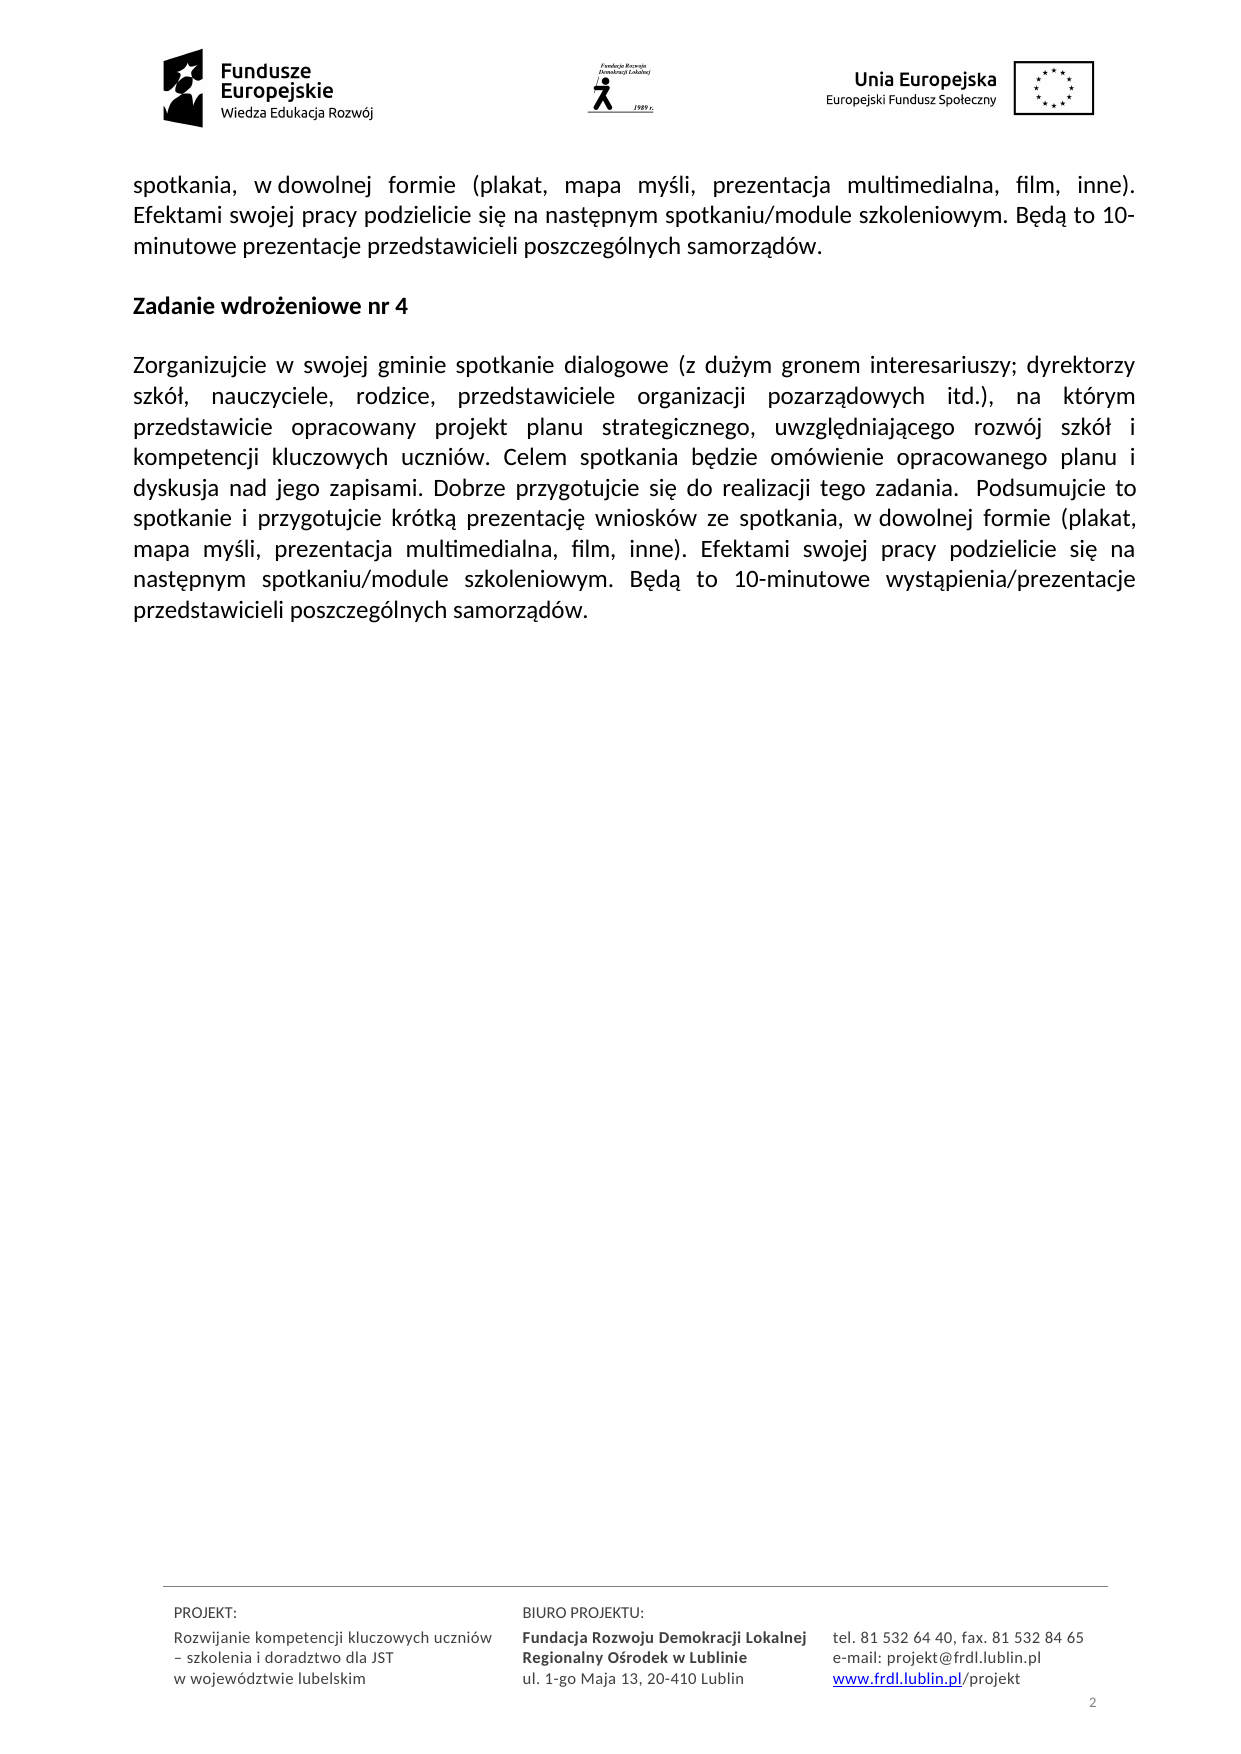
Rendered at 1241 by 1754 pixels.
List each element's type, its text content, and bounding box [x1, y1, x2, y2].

picture [809, 43, 1112, 133]
picture [144, 29, 392, 147]
subtitle Zadanie wdrożeniowe nr 4 [133, 290, 1137, 320]
text Zorganizujcie w swojej gminie spotkanie dialogowe (z dużym gronem interesariuszy; dyrektorzy szkół, nauczyciele, rodzice, przedstawiciele organizacji pozarządowych itd.), na którym przedstawicie opracowany projekt planu strategicznego, uwzględniającego rozwój szkół i kompetencji kluczowych uczniów. Celem spotkania będzie omówienie opracowanego planu i dyskusja nad jego zapisami. Dobrze przygotujcie się do realizacji tego zadania. Podsumujcie to spotkanie i przygotujcie krótką prezentację wniosków ze spotkania, w dowolnej formie (plakat, mapa myśli, prezentacja multimedialna, film, inne). Efektami swojej pracy podzielicie się na następnym spotkaniu/module szkoleniowym. Będą to 10-minutowe wystąpienia/prezentacje przedstawicieli poszczególnych samorządów. [133, 349, 1137, 624]
